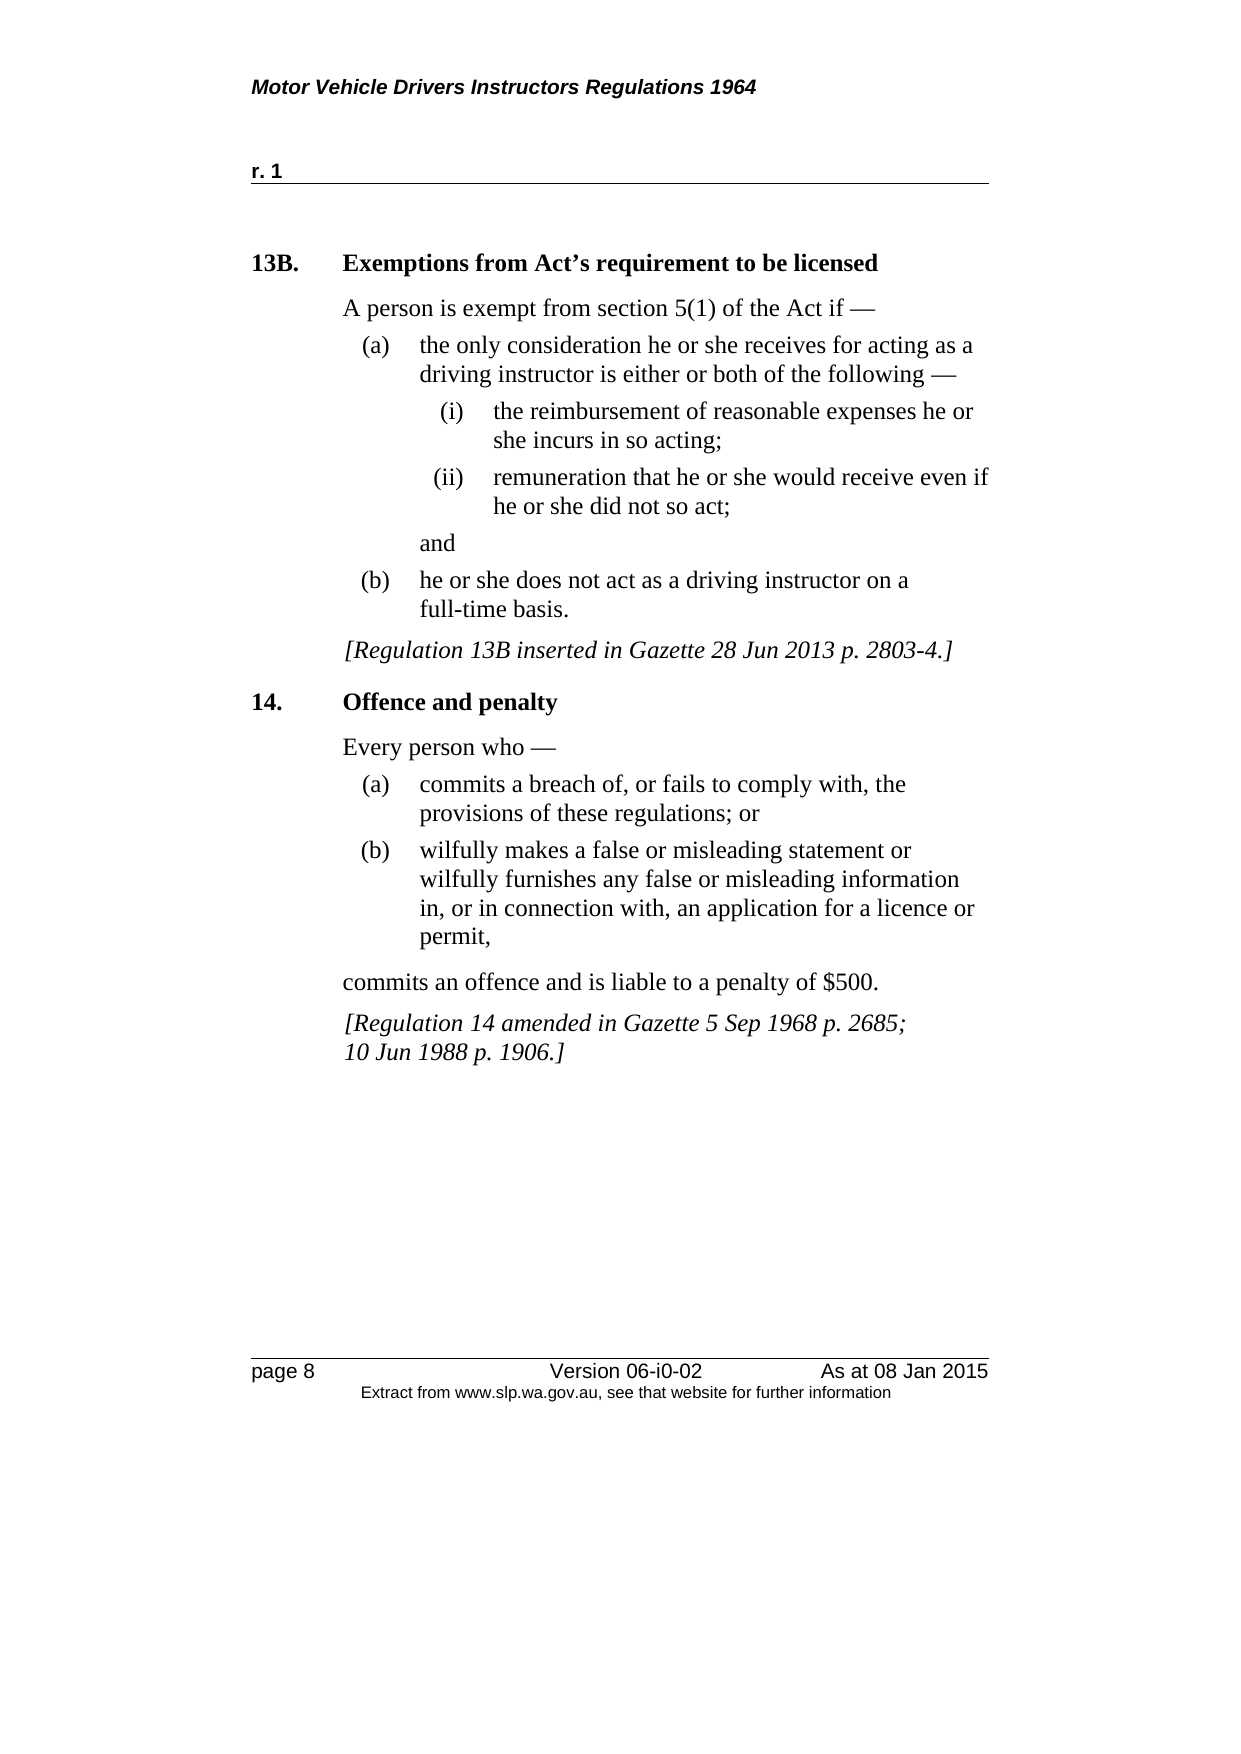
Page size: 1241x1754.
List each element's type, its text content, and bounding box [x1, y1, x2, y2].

subtitle 13B. Exemptions from Act’s requirement to be licensed [251, 248, 989, 277]
subtitle 14. Offence and penalty [251, 687, 989, 716]
text A person is exempt from section 5(1) of the Act if — [251, 293, 989, 322]
text (a) commits a breach of, or fails to comply with, the provisions of these regulations; or [251, 769, 989, 827]
text (b) wilfully makes a false or misleading statement or wilfully furnishes any false or misleading information in, or in connection with, an application for a licence or permit, [251, 835, 989, 950]
text commits an offence and is liable to a penalty of $500. [251, 967, 989, 996]
text (a) the only consideration he or she receives for acting as a driving instructor is either or both of the following — [251, 331, 989, 388]
text (i) the reimbursement of reasonable expenses he or she incurs in so acting; [251, 396, 989, 454]
text (b) he or she does not act as a driving instructor on a full-time basis. [251, 565, 989, 623]
text [Regulation 14 amended in Gazette 5 Sep 1968 p. 2685; 10 Jun 1988 p. 1906.] [251, 1008, 989, 1066]
text (ii) remuneration that he or she would receive even if he or she did not so act; [251, 462, 989, 520]
text Every person who — [251, 732, 989, 761]
text [Regulation 13B inserted in Gazette 28 Jun 2013 p. 2803-4.] [251, 635, 989, 664]
text and [251, 528, 989, 557]
